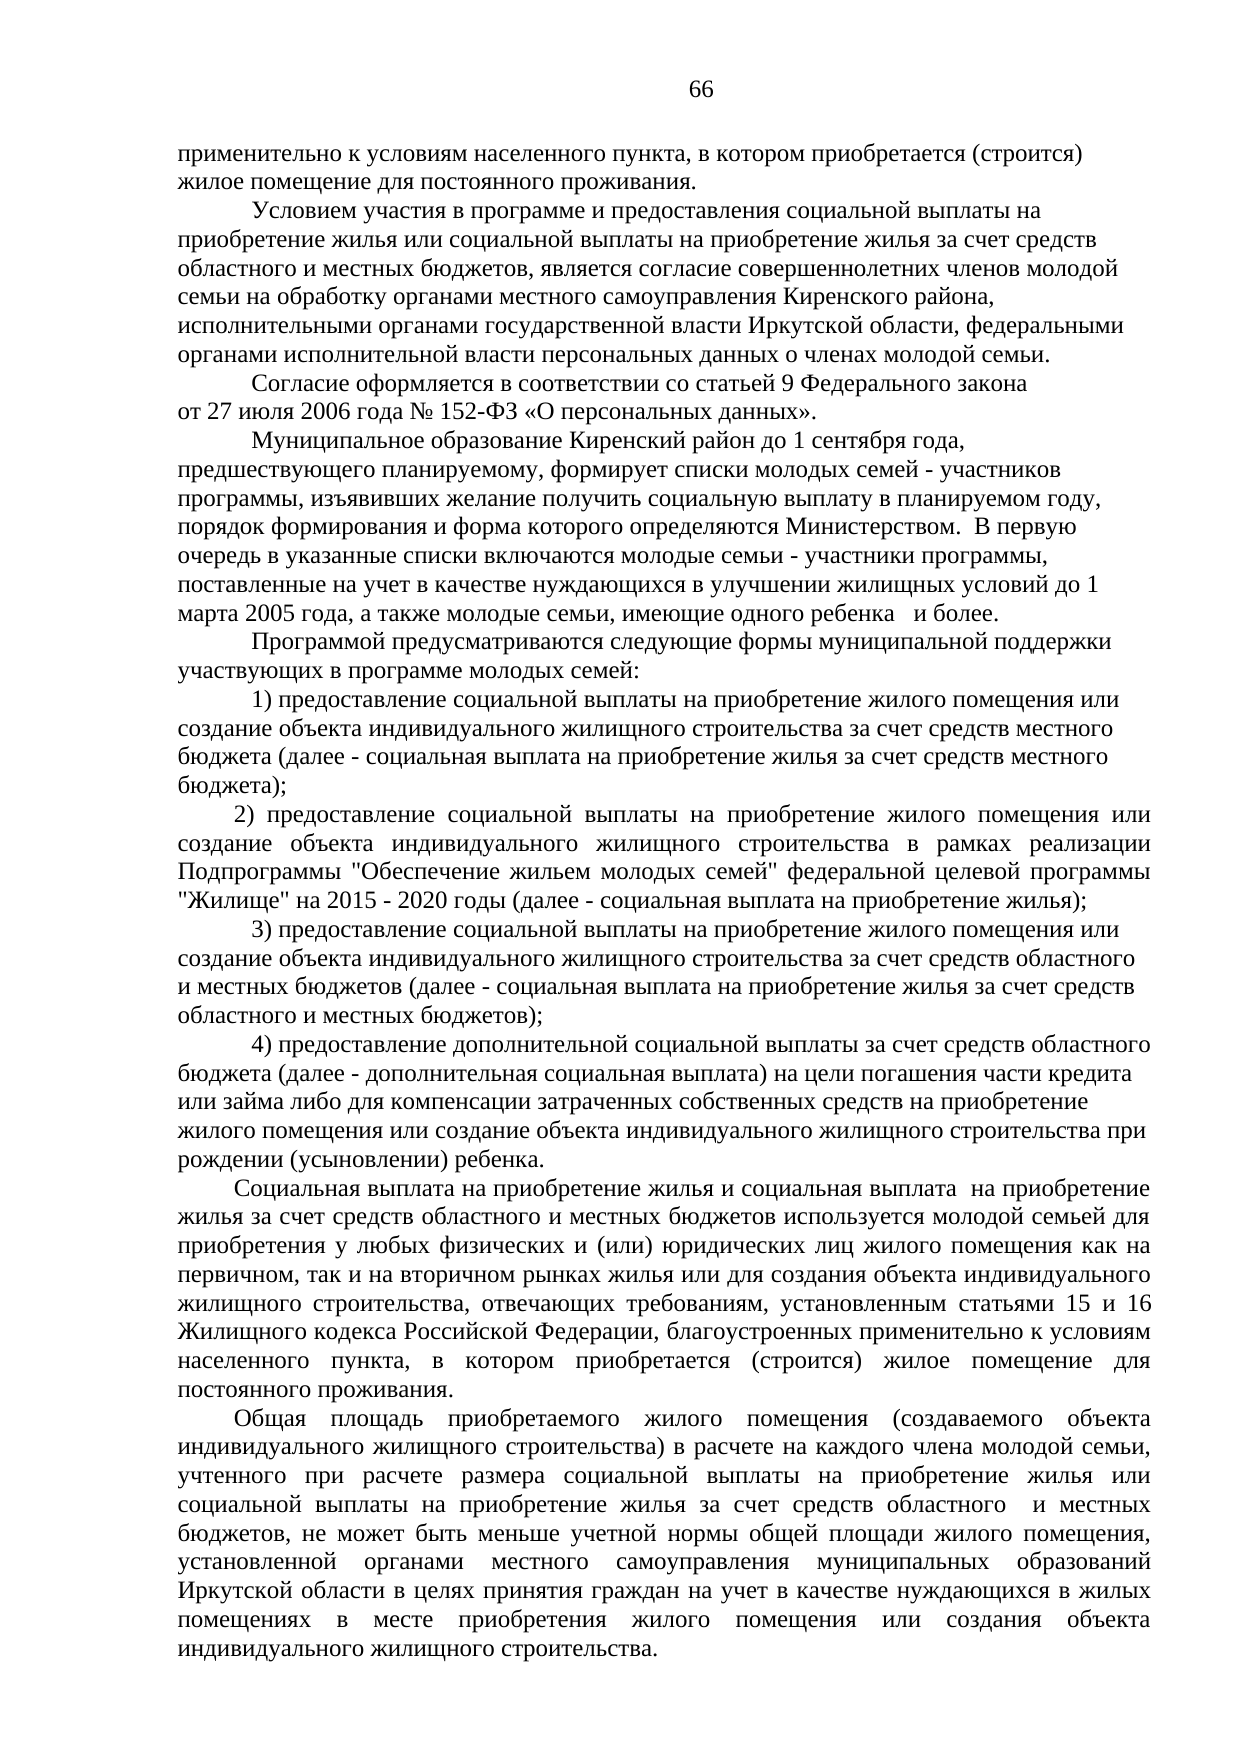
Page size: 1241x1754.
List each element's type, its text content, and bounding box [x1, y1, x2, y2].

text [177, 138, 1152, 195]
text 3) предоставление социальной выплаты на приобретение жилого помещения или создание объекта индивидуального жилищного строительства за счет средств областного и местных бюджетов (далее - социальная выплата на приобретение жилья за счет средств областного и местных бюджетов); [177, 914, 1152, 1029]
text Муниципальное образование Киренский район до 1 сентября года, предшествующего планируемому, формирует списки молодых семей - участников программы, изъявивших желание получить социальную выплату в планируемом году, порядок формирования и форма которого определяются Министерством. В первую очередь в указанные списки включаются молодые семьи - участники программы, поставленные на учет в качестве нуждающихся в улучшении жилищных условий до 1 марта 2005 года, а также молодые семьи, имеющие одного ребенка и более. [177, 425, 1152, 626]
text 4) предоставление дополнительной социальной выплаты за счет средств областного бюджета (далее - дополнительная социальная выплата) на цели погашения части кредита или займа либо для компенсации затраченных собственных средств на приобретение жилого помещения или создание объекта индивидуального жилищного строительства при рождении (усыновлении) ребенка. [177, 1029, 1152, 1173]
text Согласие оформляется в соответствии со статьей 9 Федерального закона от 27 июля 2006 года № 152-ФЗ «О персональных данных». [177, 368, 1152, 425]
text Программой предусматриваются следующие формы муниципальной поддержки участвующих в программе молодых семей: [177, 626, 1152, 684]
text Условием участия в программе и предоставления социальной выплаты на приобретение жилья или социальной выплаты на приобретение жилья за счет средств областного и местных бюджетов, является согласие совершеннолетних членов молодой семьи на обработку органами местного самоуправления Киренского района, исполнительными органами государственной власти Иркутской области, федеральными органами исполнительной власти персональных данных о членах молодой семьи. [177, 195, 1152, 368]
text Общая площадь приобретаемого жилого помещения (создаваемого объекта индивидуального жилищного строительства) в расчете на каждого члена молодой семьи, учтенного при расчете размера социальной выплаты на приобретение жилья или социальной выплаты на приобретение жилья за счет средств областного и местных бюджетов, не может быть меньше учетной нормы общей площади жилого помещения, установленной органами местного самоуправления муниципальных образований Иркутской области в целях принятия граждан на учет в качестве нуждающихся в жилых помещениях в месте приобретения жилого помещения или создания объекта индивидуального жилищного строительства. [177, 1403, 1152, 1661]
text 1) предоставление социальной выплаты на приобретение жилого помещения или создание объекта индивидуального жилищного строительства за счет средств местного бюджета (далее - социальная выплата на приобретение жилья за счет средств местного бюджета); [177, 684, 1152, 799]
text 2) предоставление социальной выплаты на приобретение жилого помещения или создание объекта индивидуального жилищного строительства в рамках реализации Подпрограммы "Обеспечение жильем молодых семей" федеральной целевой программы "Жилище" на 2015 - 2020 годы (далее - социальная выплата на приобретение жилья); [177, 799, 1152, 914]
